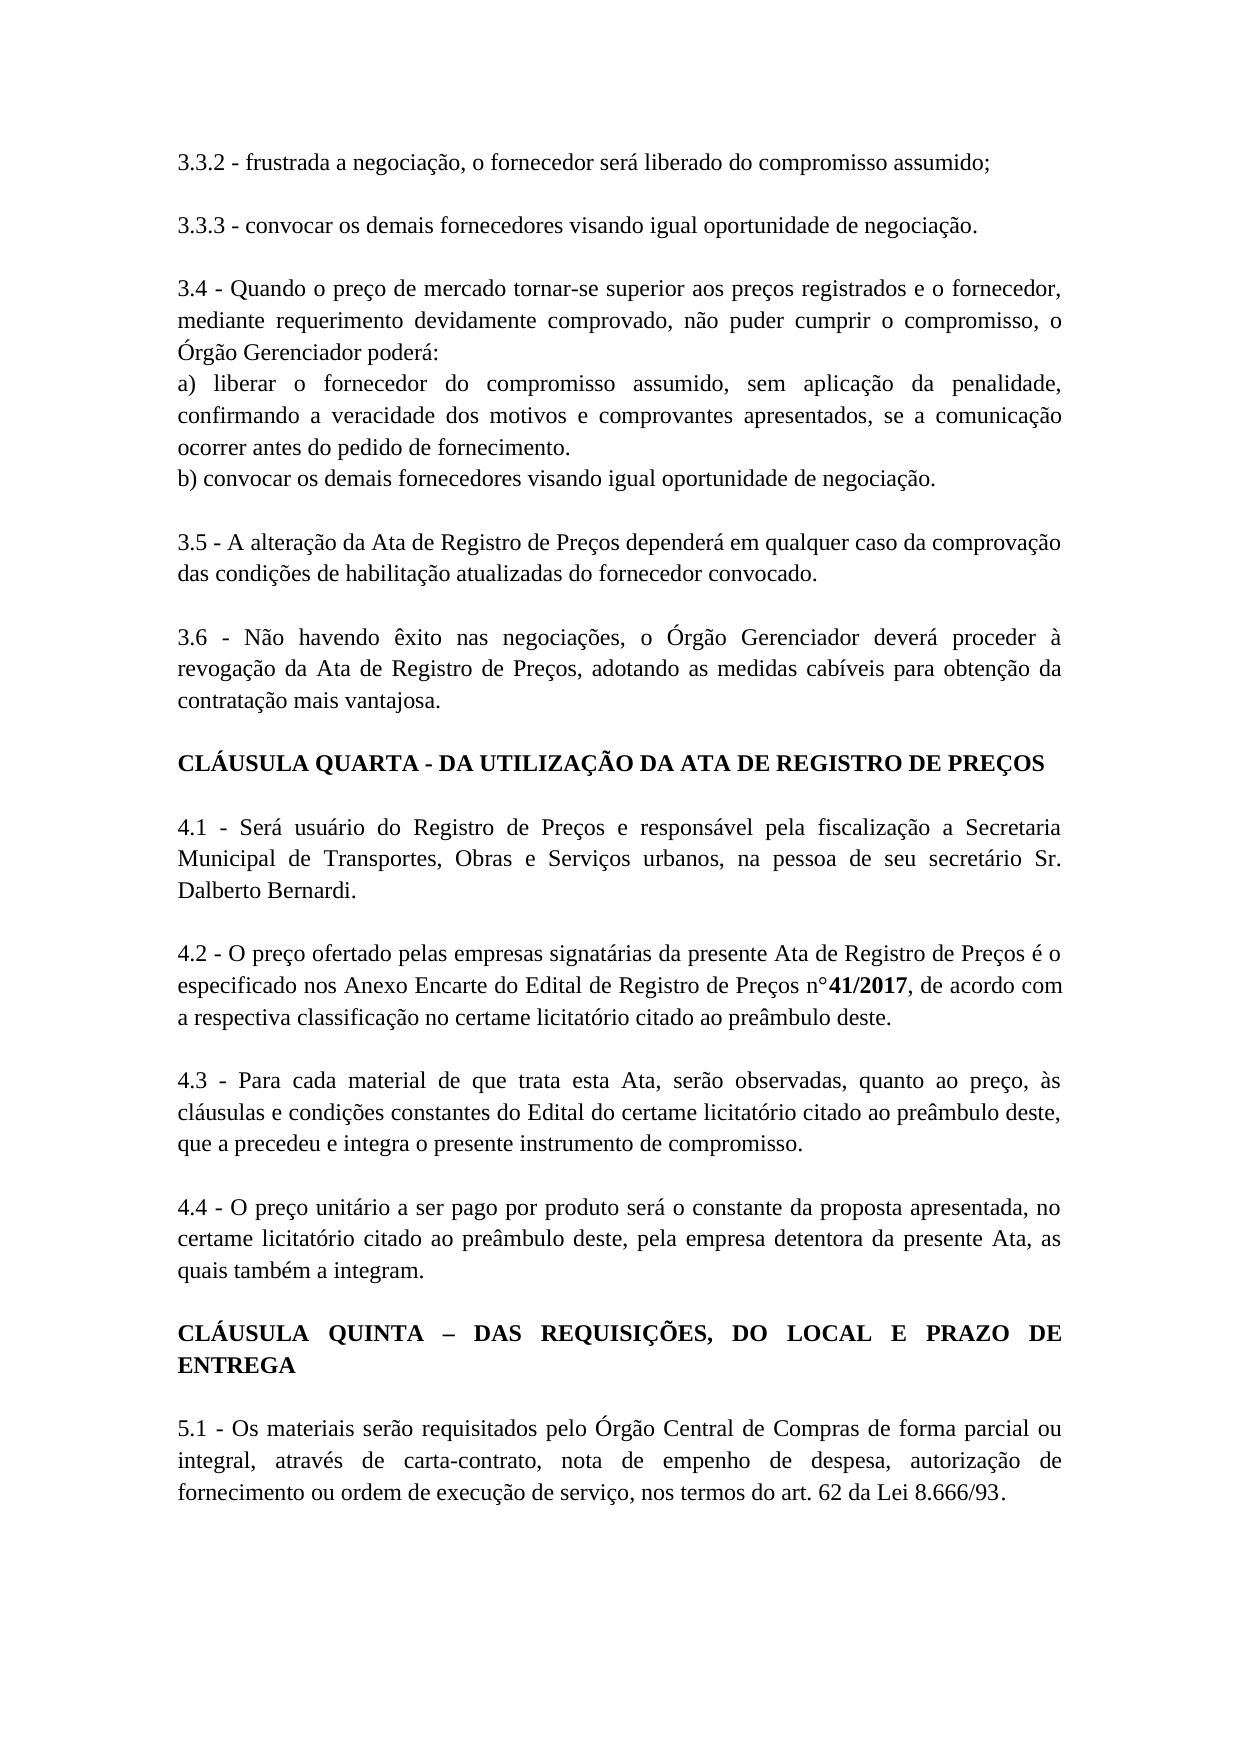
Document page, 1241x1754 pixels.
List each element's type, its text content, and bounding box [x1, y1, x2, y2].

text a) liberar o fornecedor do compromisso assumido, sem aplicação da penalidade, confirmando a veracidade dos motivos e comprovantes apresentados, se a comunicação ocorrer antes do pedido de fornecimento. [177, 369, 1063, 460]
text 4.2 - O preço ofertado pelas empresas signatárias da presente Ata de Registro de Preços é o especificado nos Anexo Encarte do Edital de Registro de Preços n°41/2017, de acordo com a respectiva classificação no certame licitatório citado ao preâmbulo deste. [177, 939, 1063, 1030]
text 3.6 - Não havendo êxito nas negociações, o Órgão Gerenciador deverá proceder à revogação da Ata de Registro de Preços, adotando as medidas cabíveis para obtenção da contratação mais vantajosa. [177, 623, 1063, 713]
text 3.5 - A alteração da Ata de Registro de Preços dependerá em qualquer caso da comprovação das condições de habilitação atualizadas do fornecedor convocado. [177, 528, 1063, 587]
text 4.3 - Para cada material de que trata esta Ata, serão observadas, quanto ao preço, às cláusulas e condições constantes do Edital do certame licitatório citado ao preâmbulo deste, que a precedeu e integra o presente instrumento de compromisso. [177, 1066, 1063, 1157]
text 5.1 - Os materiais serão requisitados pelo Órgão Central de Compras de forma parcial ou integral, através de carta-contrato, nota de empenho de despesa, autorização de fornecimento ou ordem de execução de serviço, nos termos do art. 62 da Lei 8.666/93. [177, 1414, 1063, 1505]
text 4.4 - O preço unitário a ser pago por produto será o constante da proposta apresentada, no certame licitatório citado ao preâmbulo deste, pela empresa detentora da presente Ata, as quais também a integram. [177, 1193, 1063, 1283]
text CLÁUSULA QUARTA - DA UTILIZAÇÃO DA ATA DE REGISTRO DE PREÇOS [177, 749, 1063, 777]
text 3.4 - Quando o preço de mercado tornar-se superior aos preços registrados e o fornecedor, mediante requerimento devidamente comprovado, não puder cumprir o compromisso, o Órgão Gerenciador poderá: [177, 274, 1063, 365]
text 3.3.2 - frustrada a negociação, o fornecedor será liberado do compromisso assumido; [177, 148, 1063, 175]
text 4.1 - Será usuário do Registro de Preços e responsável pela fiscalização a Secretaria Municipal de Transportes, Obras e Serviços urbanos, na pessoa de seu secretário Sr. Dalberto Bernardi. [177, 813, 1063, 903]
text 3.3.3 - convocar os demais fornecedores visando igual oportunidade de negociação. [177, 211, 1063, 238]
text b) convocar os demais fornecedores visando igual oportunidade de negociação. [177, 464, 1063, 492]
text CLÁUSULA QUINTA – DAS REQUISIÇÕES, DO LOCAL E PRAZO DE ENTREGA [177, 1319, 1063, 1378]
